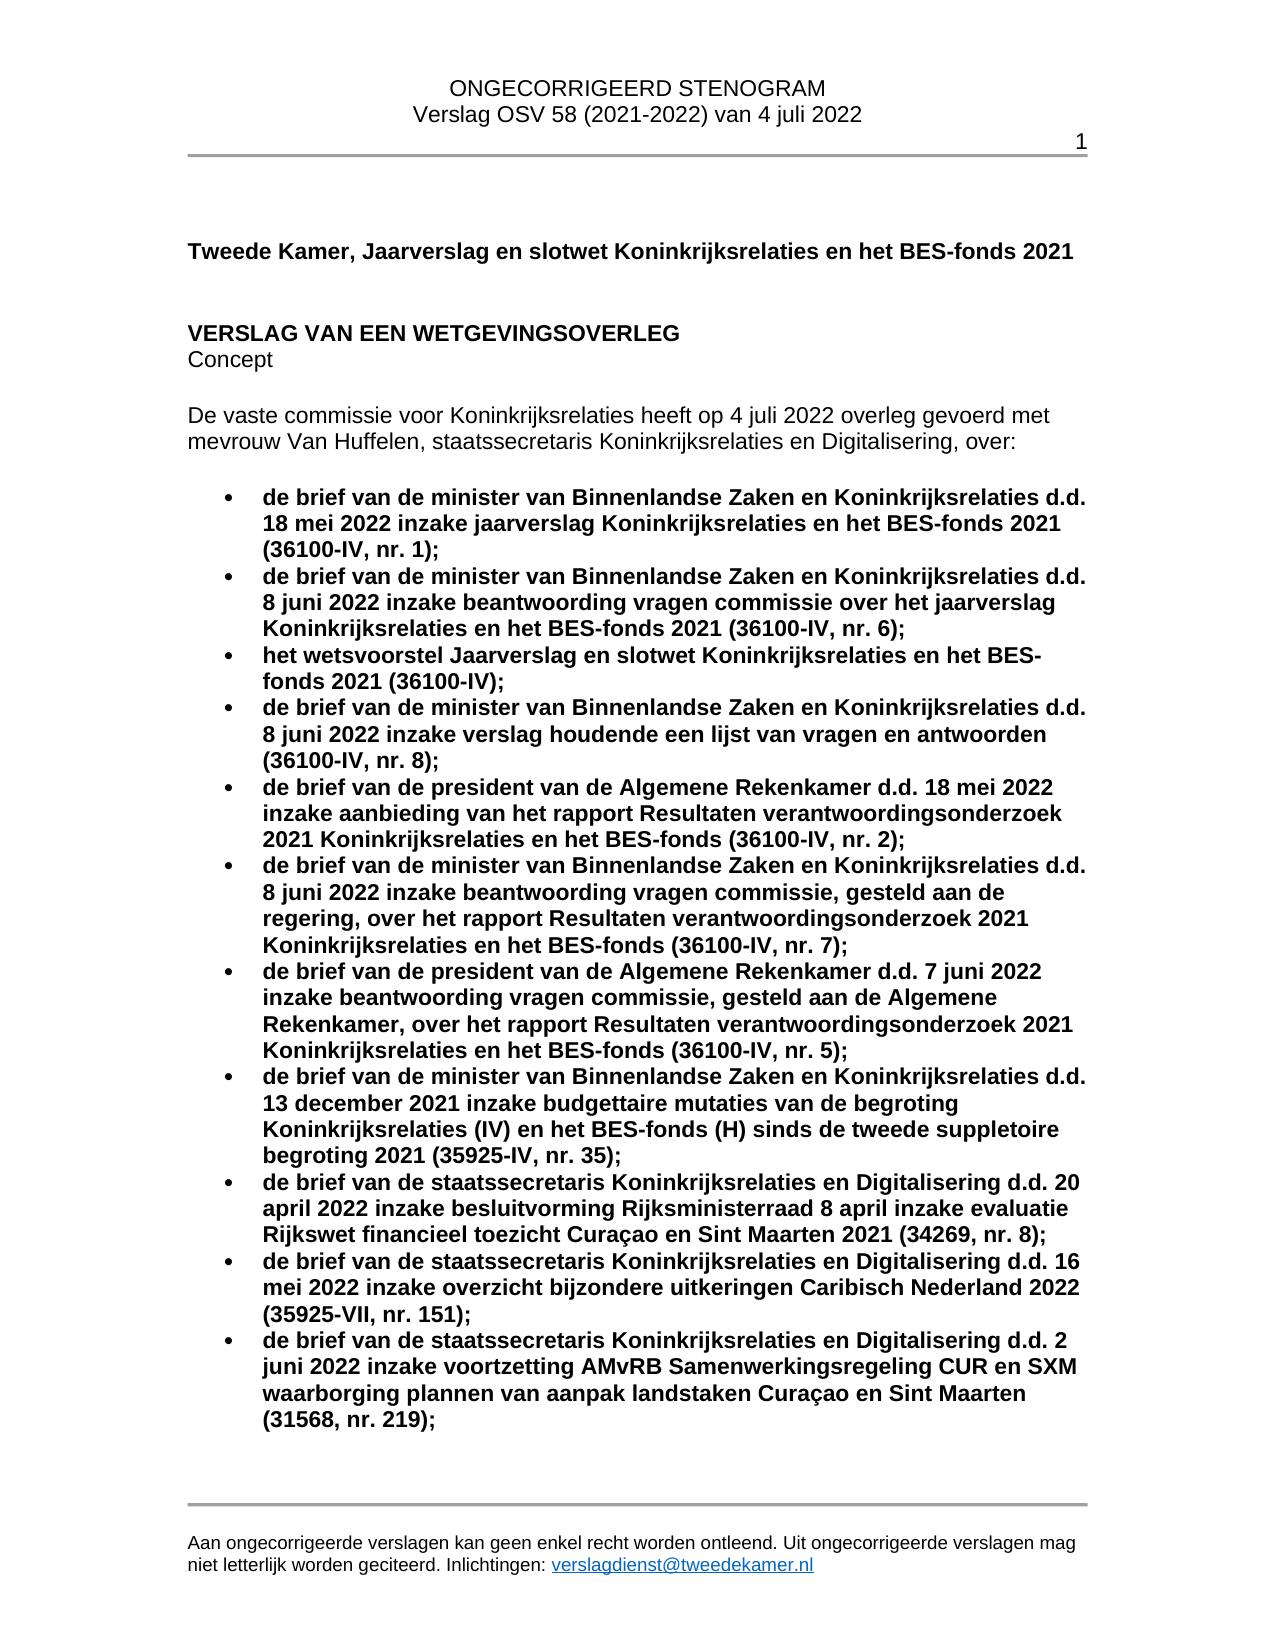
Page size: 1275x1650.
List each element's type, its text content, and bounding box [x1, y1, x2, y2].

list de brief van de minister van Binnenlandse Zaken en Koninkrijksrelaties d.d. 18 mei 2022 inzake jaarverslag Koninkrijksrelaties en het BES-fonds 2021 (36100-IV, nr. 1); [225, 483, 1087, 563]
text VERSLAG VAN EEN WETGEVINGSOVERLEG Concept [187, 293, 1087, 372]
list de brief van de staatssecretaris Koninkrijksrelaties en Digitalisering d.d. 16 mei 2022 inzake overzicht bijzondere uitkeringen Caribisch Nederland 2022 (35925-VII, nr. 151); [225, 1248, 1087, 1327]
list de brief van de president van de Algemene Rekenkamer d.d. 18 mei 2022 inzake aanbieding van het rapport Resultaten verantwoordingsonderzoek 2021 Koninkrijksrelaties en het BES-fonds (36100-IV, nr. 2); [225, 773, 1087, 852]
list de brief van de minister van Binnenlandse Zaken en Koninkrijksrelaties d.d. 13 december 2021 inzake budgettaire mutaties van de begroting Koninkrijksrelaties (IV) en het BES-fonds (H) sinds de tweede suppletoire begroting 2021 (35925-IV, nr. 35); [225, 1063, 1087, 1169]
list de brief van de minister van Binnenlandse Zaken en Koninkrijksrelaties d.d. 8 juni 2022 inzake verslag houdende een lijst van vragen en antwoorden (36100-IV, nr. 8); [225, 694, 1087, 773]
text Tweede Kamer, Jaarverslag en slotwet Koninkrijksrelaties en het BES-fonds 2021 [187, 212, 1087, 264]
list de brief van de minister van Binnenlandse Zaken en Koninkrijksrelaties d.d. 8 juni 2022 inzake beantwoording vragen commissie over het jaarverslag Koninkrijksrelaties en het BES-fonds 2021 (36100-IV, nr. 6); [225, 563, 1087, 642]
list de brief van de staatssecretaris Koninkrijksrelaties en Digitalisering d.d. 20 april 2022 inzake besluitvorming Rijksministerraad 8 april inzake evaluatie Rijkswet financieel toezicht Curaçao en Sint Maarten 2021 (34269, nr. 8); [225, 1169, 1087, 1248]
list de brief van de staatssecretaris Koninkrijksrelaties en Digitalisering d.d. 2 juni 2022 inzake voortzetting AMvRB Samenwerkingsregeling CUR en SXM waarborging plannen van aanpak landstaken Curaçao en Sint Maarten (31568, nr. 219); [225, 1327, 1087, 1432]
list de brief van de president van de Algemene Rekenkamer d.d. 7 juni 2022 inzake beantwoording vragen commissie, gesteld aan de Algemene Rekenkamer, over het rapport Resultaten verantwoordingsonderzoek 2021 Koninkrijksrelaties en het BES-fonds (36100-IV, nr. 5); [225, 958, 1087, 1063]
list het wetsvoorstel Jaarverslag en slotwet Koninkrijksrelaties en het BES-fonds 2021 (36100-IV); [225, 642, 1087, 694]
list de brief van de minister van Binnenlandse Zaken en Koninkrijksrelaties d.d. 8 juni 2022 inzake beantwoording vragen commissie, gesteld aan de regering, over het rapport Resultaten verantwoordingsonderzoek 2021 Koninkrijksrelaties en het BES-fonds (36100-IV, nr. 7); [225, 852, 1087, 958]
text De vaste commissie voor Koninkrijksrelaties heeft op 4 juli 2022 overleg gevoerd met mevrouw Van Huffelen, staatssecretaris Koninkrijksrelaties en Digitalisering, over: [187, 402, 1087, 454]
